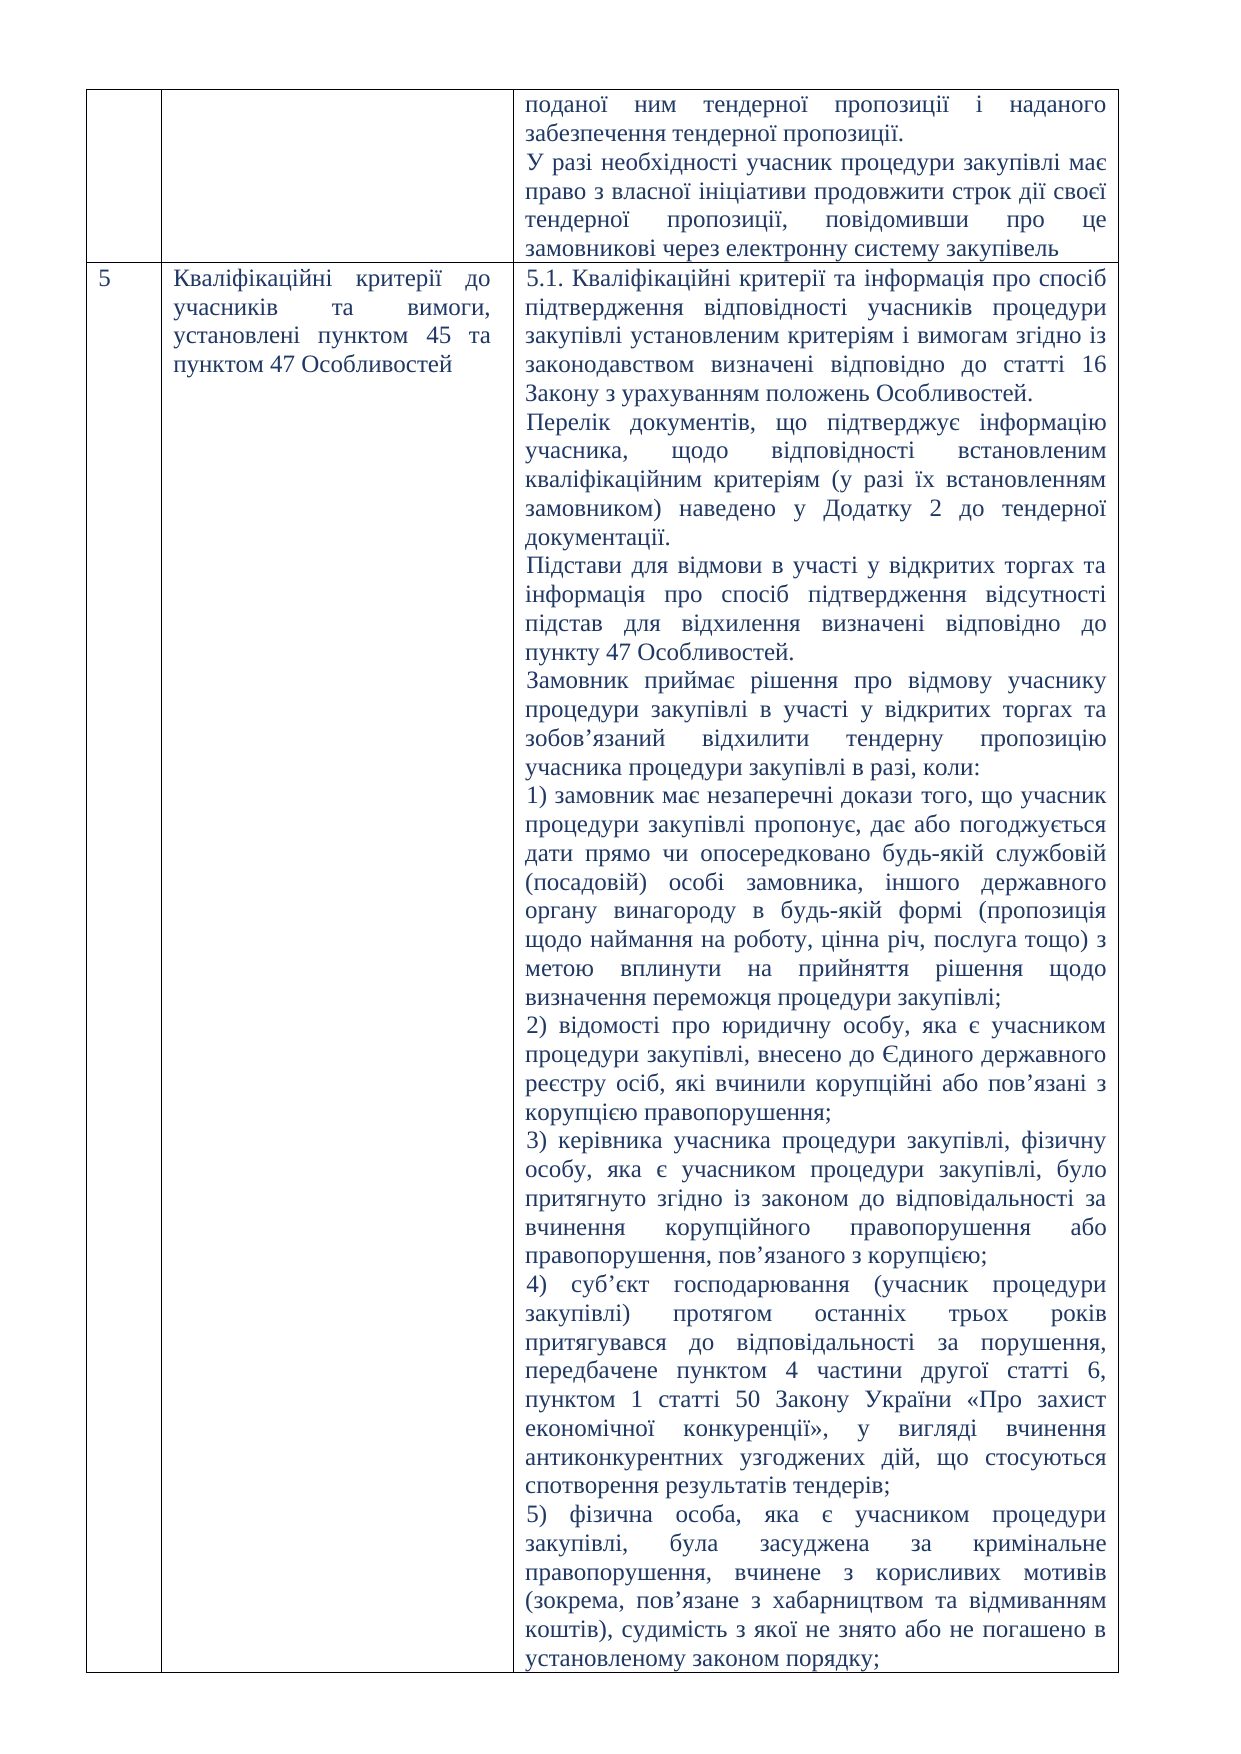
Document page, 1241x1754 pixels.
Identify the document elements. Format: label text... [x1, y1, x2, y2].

table_cell 5 [87, 263, 161, 1672]
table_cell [514, 263, 1118, 1672]
table_cell 4 [87, 90, 161, 262]
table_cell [514, 90, 1118, 262]
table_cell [162, 263, 513, 1672]
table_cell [162, 90, 513, 262]
